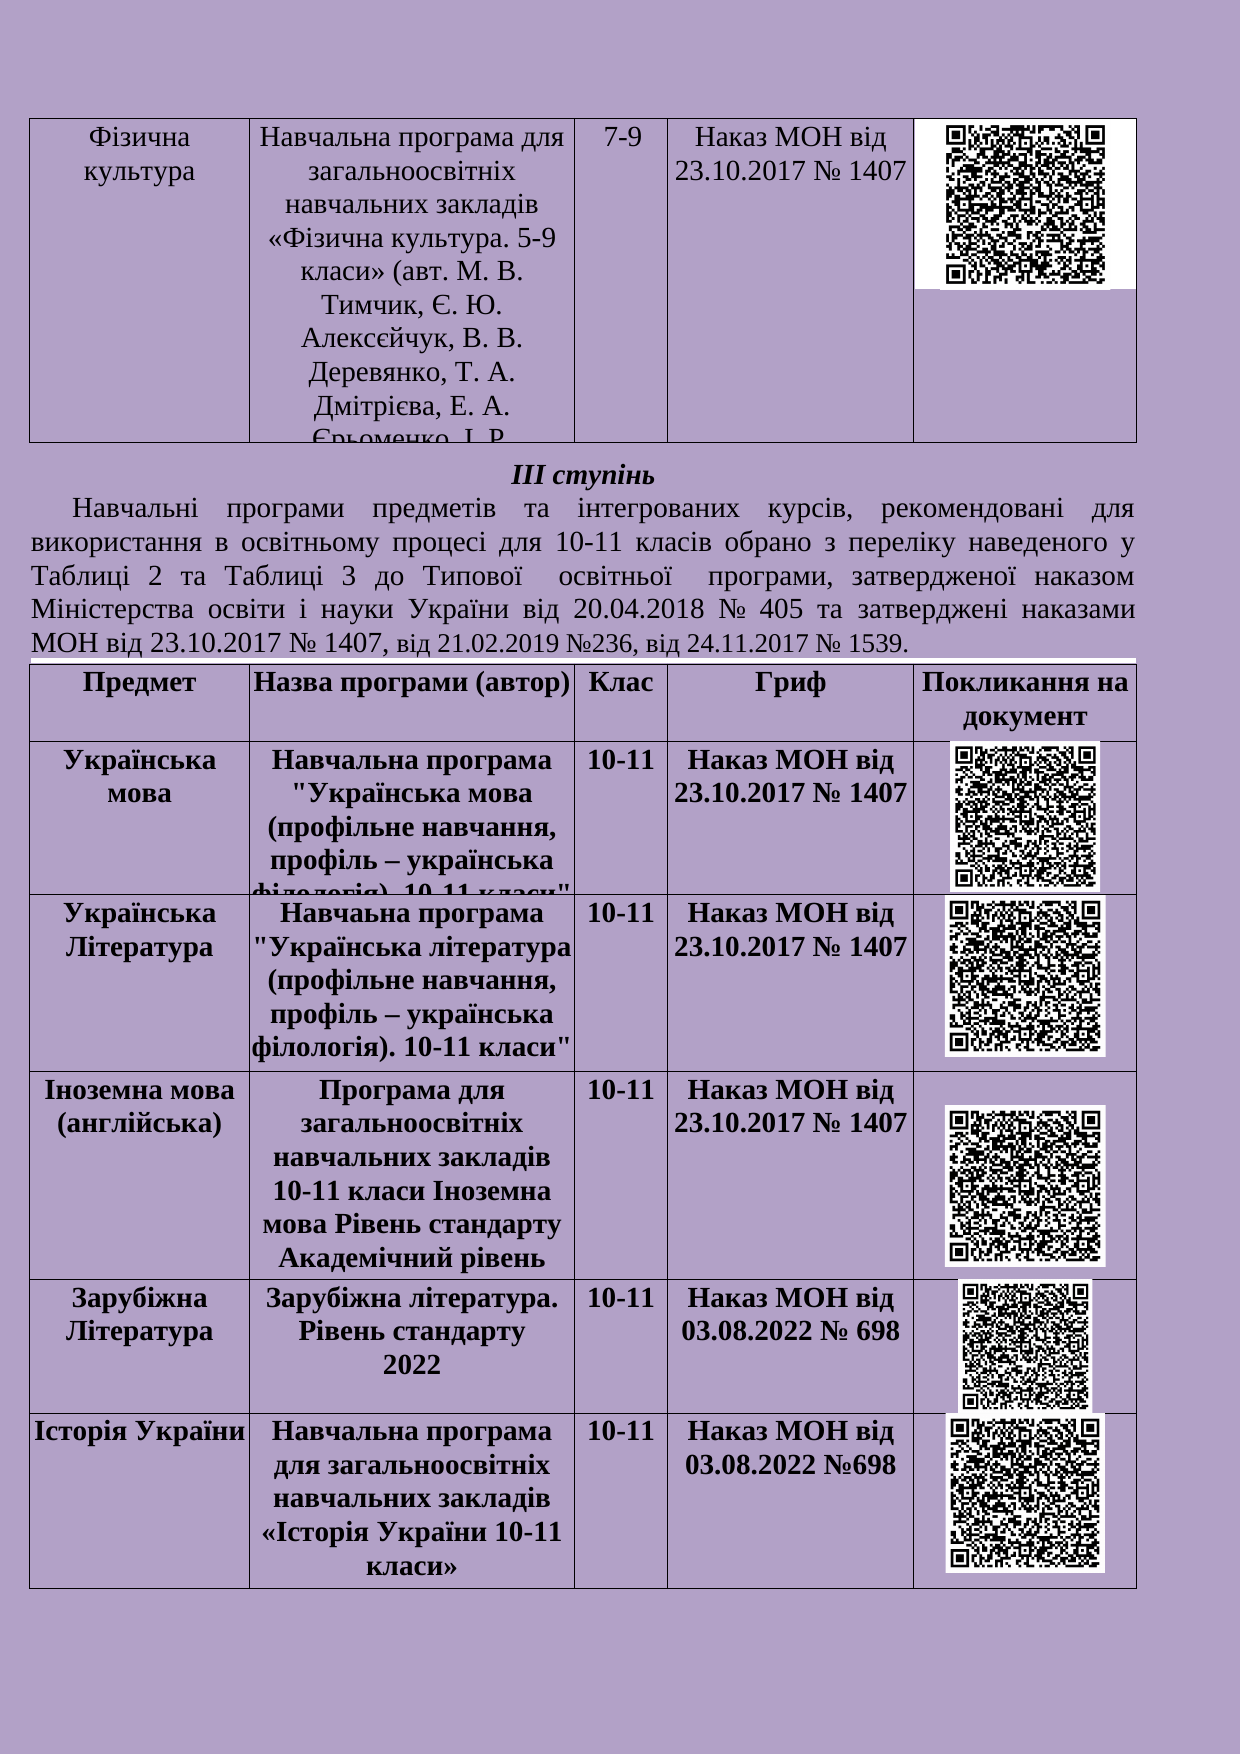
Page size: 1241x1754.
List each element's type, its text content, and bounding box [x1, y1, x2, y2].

table_cell Наказ МОН від 23.10.2017 № 1407 [668, 1072, 913, 1279]
table_cell Українська мова [30, 742, 249, 894]
table_cell [914, 1280, 958, 1412]
table_cell Навчальна програма для загальноосвітніх навчальних закладів «Фізична культура. 5-9 класи» (авт. М. В. Тимчик, Є. Ю. Алексєйчук, В. В. Деревянко, Т. А. Дмітрієва, Е. А. Єрьоменко, І. Р. Захарчук, О. М. Лакіза, В. О. Сілкова) [250, 119, 574, 442]
table_cell Наказ МОН від 23.10.2017 № 1407 [668, 119, 913, 442]
table_cell Наказ МОН від 03.08.2022 № 698 [668, 1280, 913, 1412]
picture [944, 895, 1106, 1057]
table_cell Назва програми (автор) [250, 665, 574, 741]
picture [944, 1105, 1106, 1267]
table_cell Покликання на документ [914, 665, 1136, 741]
table_cell Навчаьна програма "Українська література (профільне навчання, профіль – українська філологія). 10-11 класи" [250, 895, 574, 1071]
table_cell 10-11 [575, 1414, 667, 1588]
table_cell Наказ МОН від 23.10.2017 № 1407 [668, 742, 913, 894]
picture [940, 119, 1111, 290]
table_cell Наказ МОН від 03.08.2022 №698 [668, 1414, 913, 1588]
picture [950, 741, 1101, 892]
table_cell [914, 895, 1136, 1071]
table_cell Фізична культура [30, 119, 249, 442]
table_cell Зарубіжна Література [30, 1280, 249, 1412]
table_cell Програма для загальноосвітніх навчальних закладів 10-11 класи Іноземна мова Рівень стандарту Академічний рівень Профільний рівень [250, 1072, 574, 1279]
table_cell [914, 742, 1136, 894]
table_cell 10-11 [575, 1280, 667, 1412]
table_cell Українська Література [30, 895, 249, 1071]
table_cell Навчальна програма для загальноосвітніх навчальних закладів «Історія України 10-11 класи» [250, 1414, 574, 1588]
table_cell Гриф [668, 665, 913, 741]
table_cell [1093, 1280, 1136, 1412]
table_cell [914, 1414, 1136, 1588]
table_cell [914, 119, 1136, 442]
table_cell Навчальна програма "Українська мова (профільне навчання, профіль – українська філологія). 10-11 класи" [250, 742, 574, 894]
picture [945, 1279, 1105, 1573]
table_cell Іноземна мова (англійська) [30, 1072, 249, 1279]
table_cell 7-9 [575, 119, 667, 442]
table_cell 10-11 [575, 895, 667, 1071]
table_cell ІІІ ступінь Навчальні програми предметів та інтегрованих курсів, рекомендовані для використання в освітньому процесі для 10-11 класів обрано з переліку наведеного у Таблиці 2 та Таблиці 3 до Типової освітньої програми, затвердженої наказом Міністерства освіти і науки України від 20.04.2018 № 405 та затверджені наказами МОН від 23.10.2017 № 1407, від 21.02.2019 №236, від 24.11.2017 № 1539. [30, 443, 1137, 663]
table_cell Зарубіжна література. Рівень стандарту 2022 [250, 1280, 574, 1412]
table_cell Наказ МОН від 23.10.2017 № 1407 [668, 895, 913, 1071]
table_cell [914, 1072, 1136, 1279]
table_cell Історія України [30, 1414, 249, 1588]
table_cell Клас [575, 665, 667, 741]
table_cell 10-11 [575, 742, 667, 894]
table_cell 10-11 [575, 1072, 667, 1279]
table_cell Предмет [30, 665, 249, 741]
